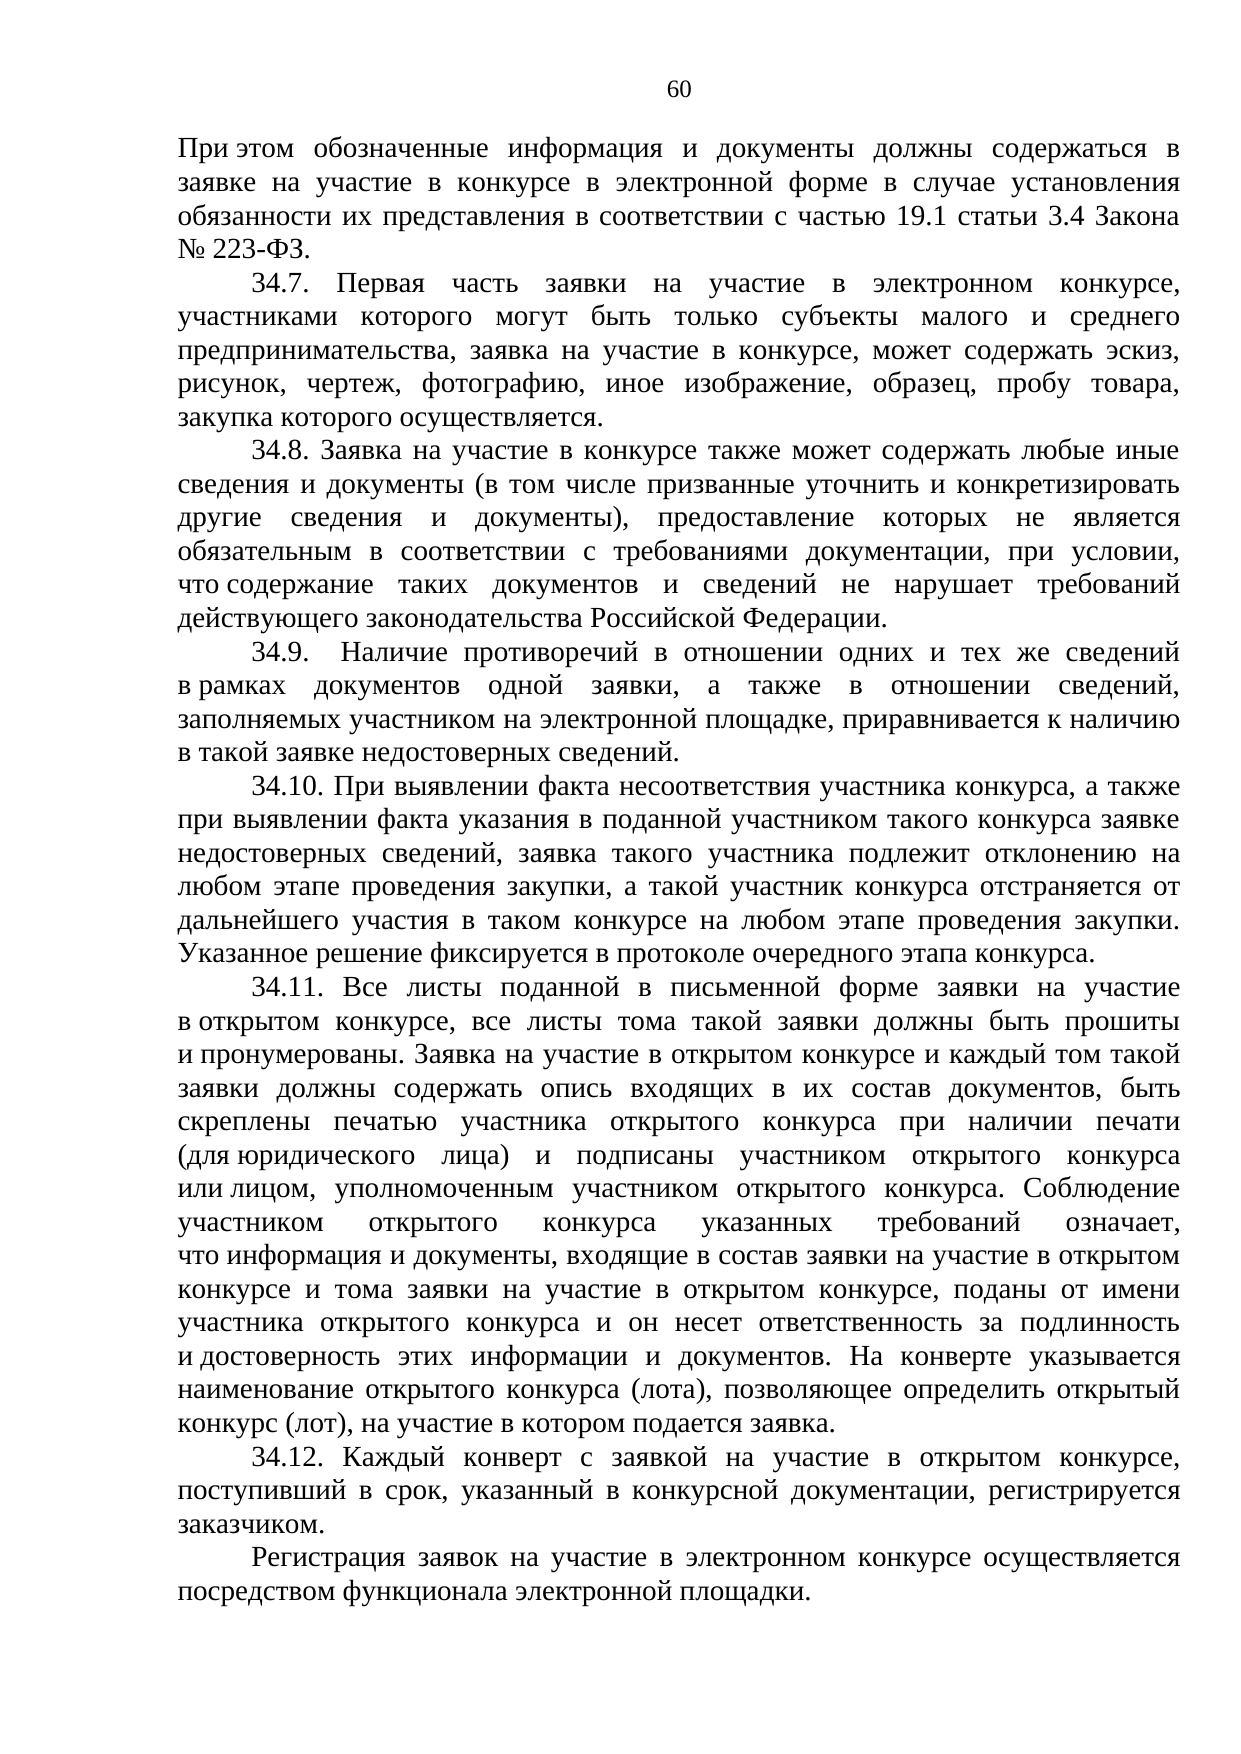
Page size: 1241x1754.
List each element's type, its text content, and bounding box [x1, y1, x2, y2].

text 34.11. Все листы поданной в письменной форме заявки на участие в открытом конкурсе, все листы тома такой заявки должны быть прошиты и пронумерованы. Заявка на участие в открытом конкурсе и каждый том такой заявки должны содержать опись входящих в их состав документов, быть скреплены печатью участника открытого конкурса при наличии печати (для юридического лица) и подписаны участником открытого конкурса или лицом, уполномоченным участником открытого конкурса. Соблюдение участником открытого конкурса указанных требований означает, что информация и документы, входящие в состав заявки на участие в открытом конкурсе и тома заявки на участие в открытом конкурсе, поданы от имени участника открытого конкурса и он несет ответственность за подлинность и достоверность этих информации и документов. На конверте указывается наименование открытого конкурса (лота), позволяющее определить открытый конкурс (лот), на участие в котором подается заявка. [177, 969, 1181, 1439]
text 34.8. Заявка на участие в конкурсе также может содержать любые иные сведения и документы (в том числе призванные уточнить и конкретизировать другие сведения и документы), предоставление которых не является обязательным в соответствии с требованиями документации, при условии, что содержание таких документов и сведений не нарушает требований действующего законодательства Российской Федерации. [177, 432, 1181, 634]
text 34.7. Первая часть заявки на участие в электронном конкурсе, участниками которого могут быть только субъекты малого и среднего предпринимательства, заявка на участие в конкурсе, может содержать эскиз, рисунок, чертеж, фотографию, иное изображение, образец, пробу товара, закупка которого осуществляется. [177, 265, 1181, 432]
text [177, 131, 1181, 265]
text 34.10. При выявлении факта несоответствия участника конкурса, а также при выявлении факта указания в поданной участником такого конкурса заявке недостоверных сведений, заявка такого участника подлежит отклонению на любом этапе проведения закупки, а такой участник конкурса отстраняется от дальнейшего участия в таком конкурсе на любом этапе проведения закупки. Указанное решение фиксируется в протоколе очередного этапа конкурса. [177, 768, 1181, 969]
text 34.12. Каждый конверт с заявкой на участие в открытом конкурсе, поступивший в срок, указанный в конкурсной документации, регистрируется заказчиком. [177, 1439, 1181, 1539]
text 34.9. Наличие противоречий в отношении одних и тех же сведений в рамках документов одной заявки, а также в отношении сведений, заполняемых участником на электронной площадке, приравнивается к наличию в такой заявке недостоверных сведений. [177, 634, 1181, 768]
text Регистрация заявок на участие в электронном конкурсе осуществляется посредством функционала электронной площадки. [177, 1539, 1181, 1606]
